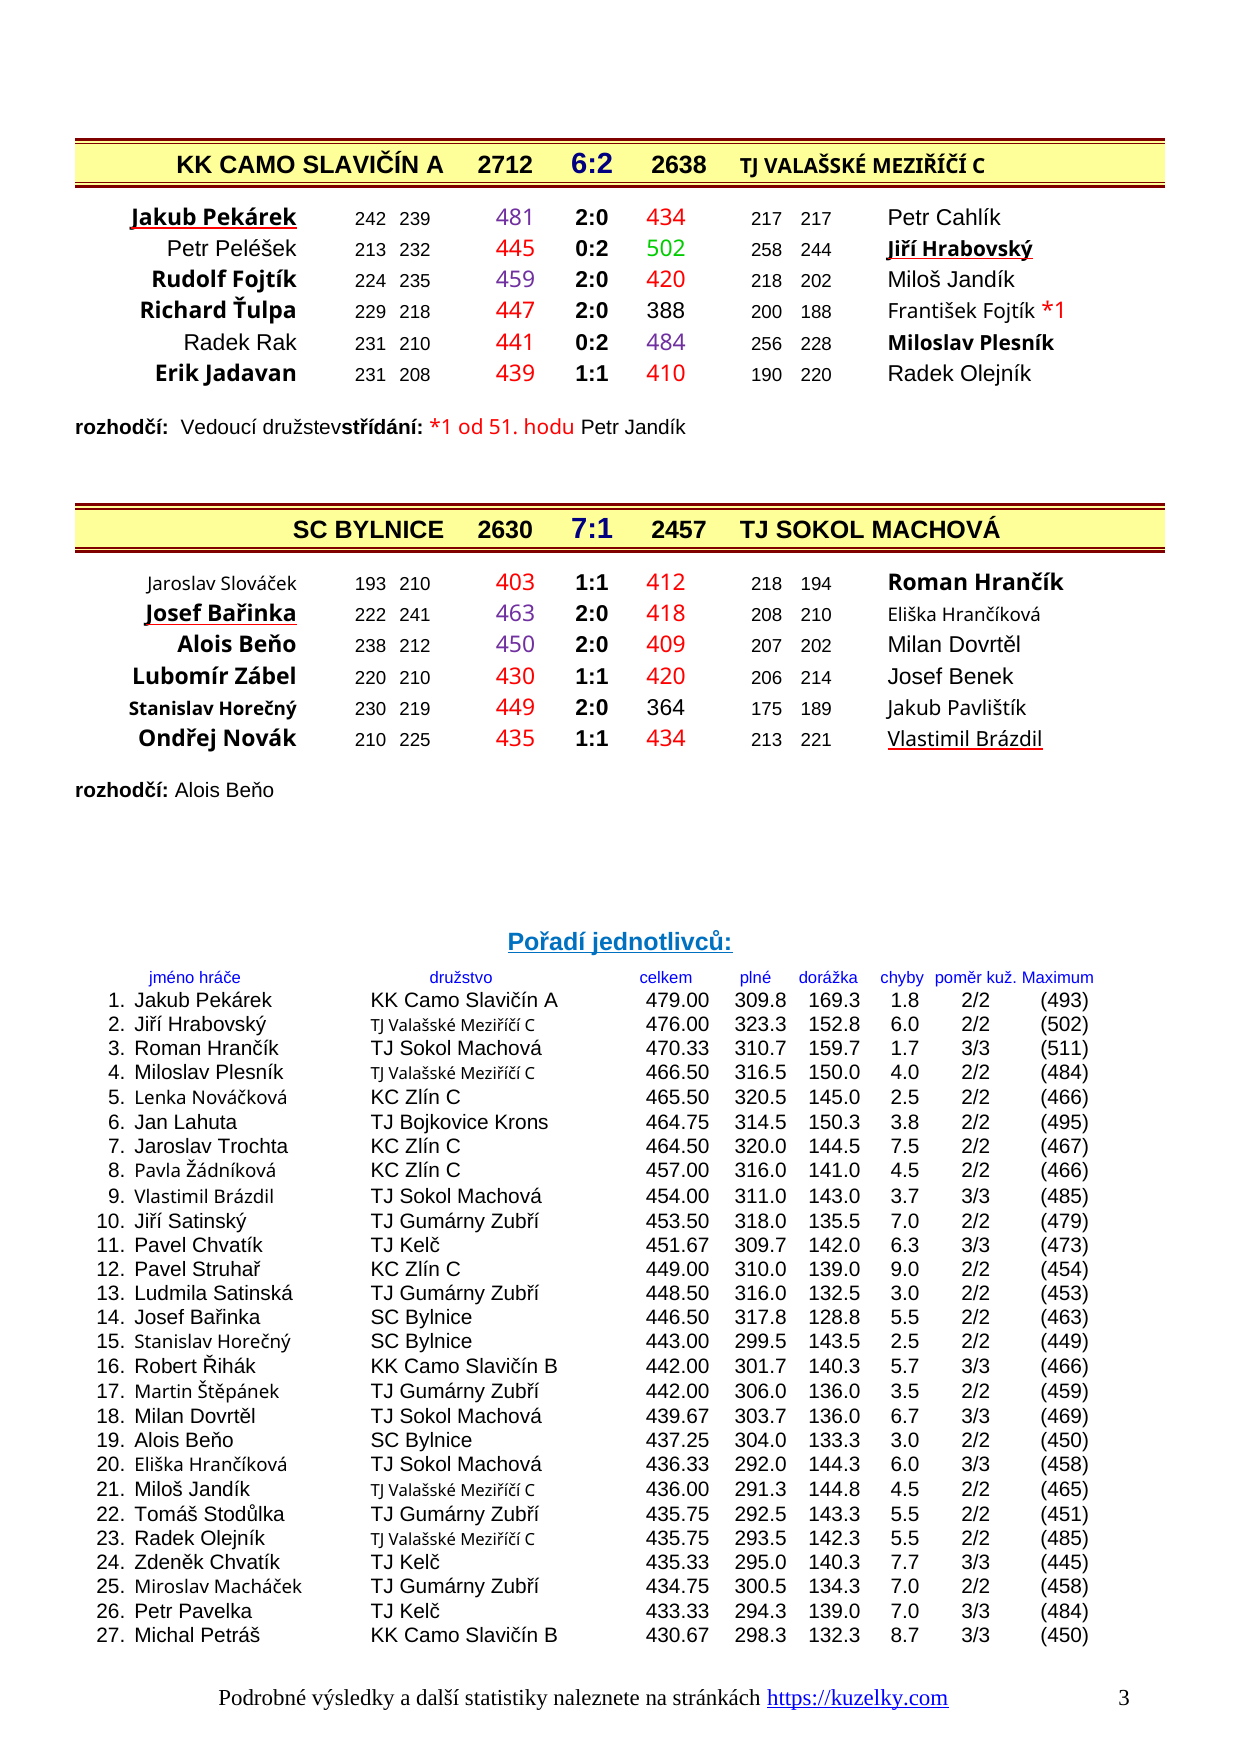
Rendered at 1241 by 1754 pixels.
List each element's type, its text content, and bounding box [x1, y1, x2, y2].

text 16. Robert Řihák KK Camo Slavičín B 442.00 301.7 140.3 5.7 3/3 (466) [75, 1354, 1165, 1378]
text 20. Eliška Hrančíková TJ Sokol Machová 436.33 292.0 144.3 6.0 3/3 (458) [75, 1451, 1165, 1477]
text 19. Alois Beňo SC Bylnice 437.25 304.0 133.3 3.0 2/2 (450) [75, 1427, 1165, 1451]
text Josef Bařinka 222 241 463 2:0 418 208 210 Eliška Hrančíková [75, 597, 1165, 628]
text Richard Ťulpa 229 218 447 2:0 388 200 188 František Fojtík *1 [75, 294, 1165, 326]
text 5. Lenka Nováčková KC Zlín C 465.50 320.5 145.0 2.5 2/2 (466) [75, 1084, 1165, 1110]
text Alois Beňo 238 212 450 2:0 409 207 202 Milan Dovrtěl [75, 628, 1165, 660]
text 22. Tomáš Stodůlka TJ Gumárny Zubří 435.75 292.5 143.3 5.5 2/2 (451) [75, 1501, 1165, 1525]
text Stanislav Horečný 230 219 449 2:0 364 175 189 Jakub Pavlištík [75, 691, 1165, 722]
text 23. Radek Olejník TJ Valašské Meziříčí C 435.75 293.5 142.3 5.5 2/2 (485) [75, 1525, 1165, 1550]
text jméno hráče družstvo celkem plné dorážka chyby poměr kuž. Maximum [75, 968, 1165, 987]
text 11. Pavel Chvatík TJ Kelč 451.67 309.7 142.0 6.3 3/3 (473) [75, 1233, 1165, 1257]
text 13. Ludmila Satinská TJ Gumárny Zubří 448.50 316.0 132.5 3.0 2/2 (453) [75, 1281, 1165, 1304]
text 2. Jiří Hrabovský TJ Valašské Meziříčí C 476.00 323.3 152.8 6.0 2/2 (502) [75, 1011, 1165, 1036]
text Jaroslav Slováček 193 210 403 1:1 412 218 194 Roman Hrančík [75, 566, 1165, 597]
text 7. Jaroslav Trochta KC Zlín C 464.50 320.0 144.5 7.5 2/2 (467) [75, 1134, 1165, 1158]
text Lubomír Zábel 220 210 430 1:1 420 206 214 Josef Benek [75, 660, 1165, 691]
text 25. Miroslav Macháček TJ Gumárny Zubří 434.75 300.5 134.3 7.0 2/2 (458) [75, 1574, 1165, 1599]
text Jakub Pekárek 242 239 481 2:0 434 217 217 Petr Cahlík [75, 201, 1165, 232]
text 1. Jakub Pekárek KK Camo Slavičín A 479.00 309.8 169.3 1.8 2/2 (493) [75, 987, 1165, 1011]
text Pořadí jednotlivců: [63, 927, 1176, 956]
text Ondřej Novák 210 225 435 1:1 434 213 221 Vlastimil Brázdil [75, 722, 1165, 753]
text 14. Josef Bařinka SC Bylnice 446.50 317.8 128.8 5.5 2/2 (463) [75, 1304, 1165, 1328]
text Rudolf Fojtík 224 235 459 2:0 420 218 202 Miloš Jandík [75, 263, 1165, 294]
text 26. Petr Pavelka TJ Kelč 433.33 294.3 139.0 7.0 3/3 (484) [75, 1599, 1165, 1623]
text rozhodčí: Alois Beňo [75, 777, 1165, 801]
text 8. Pavla Žádníková KC Zlín C 457.00 316.0 141.0 4.5 2/2 (466) [75, 1158, 1165, 1183]
text SC Bylnice 2630 7:1 2457 TJ Sokol Machová [75, 510, 1165, 547]
text Radek Rak 231 210 441 0:2 484 256 228 Miloslav Plesník [75, 326, 1165, 357]
text 24. Zdeněk Chvatík TJ Kelč 435.33 295.0 140.3 7.7 3/3 (445) [75, 1550, 1165, 1574]
text 12. Pavel Struhař KC Zlín C 449.00 310.0 139.0 9.0 2/2 (454) [75, 1257, 1165, 1281]
text 10. Jiří Satinský TJ Gumárny Zubří 453.50 318.0 135.5 7.0 2/2 (479) [75, 1209, 1165, 1233]
text Erik Jadavan 231 208 439 1:1 410 190 220 Radek Olejník [75, 357, 1165, 388]
text Petr Peléšek 213 232 445 0:2 502 258 244 Jiří Hrabovský [75, 232, 1165, 263]
text 18. Milan Dovrtěl TJ Sokol Machová 439.67 303.7 136.0 6.7 3/3 (469) [75, 1403, 1165, 1427]
text 4. Miloslav Plesník TJ Valašské Meziříčí C 466.50 316.5 150.0 4.0 2/2 (484) [75, 1060, 1165, 1084]
text 9. Vlastimil Brázdil TJ Sokol Machová 454.00 311.0 143.0 3.7 3/3 (485) [75, 1183, 1165, 1209]
text 17. Martin Štěpánek TJ Gumárny Zubří 442.00 306.0 136.0 3.5 2/2 (459) [75, 1378, 1165, 1403]
text 27. Michal Petráš KK Camo Slavičín B 430.67 298.3 132.3 8.7 3/3 (450) [75, 1623, 1165, 1647]
text KK Camo Slavičín A 2712 6:2 2638 TJ Valašské Meziříčí C [75, 144, 1165, 182]
text 6. Jan Lahuta TJ Bojkovice Krons 464.75 314.5 150.3 3.8 2/2 (495) [75, 1110, 1165, 1134]
text rozhodčí: Vedoucí družstevstřídání: *1 od 51. hodu Petr Jandík [75, 412, 1165, 440]
text 15. Stanislav Horečný SC Bylnice 443.00 299.5 143.5 2.5 2/2 (449) [75, 1328, 1165, 1354]
text 3. Roman Hrančík TJ Sokol Machová 470.33 310.7 159.7 1.7 3/3 (511) [75, 1036, 1165, 1060]
text 21. Miloš Jandík TJ Valašské Meziříčí C 436.00 291.3 144.8 4.5 2/2 (465) [75, 1477, 1165, 1501]
